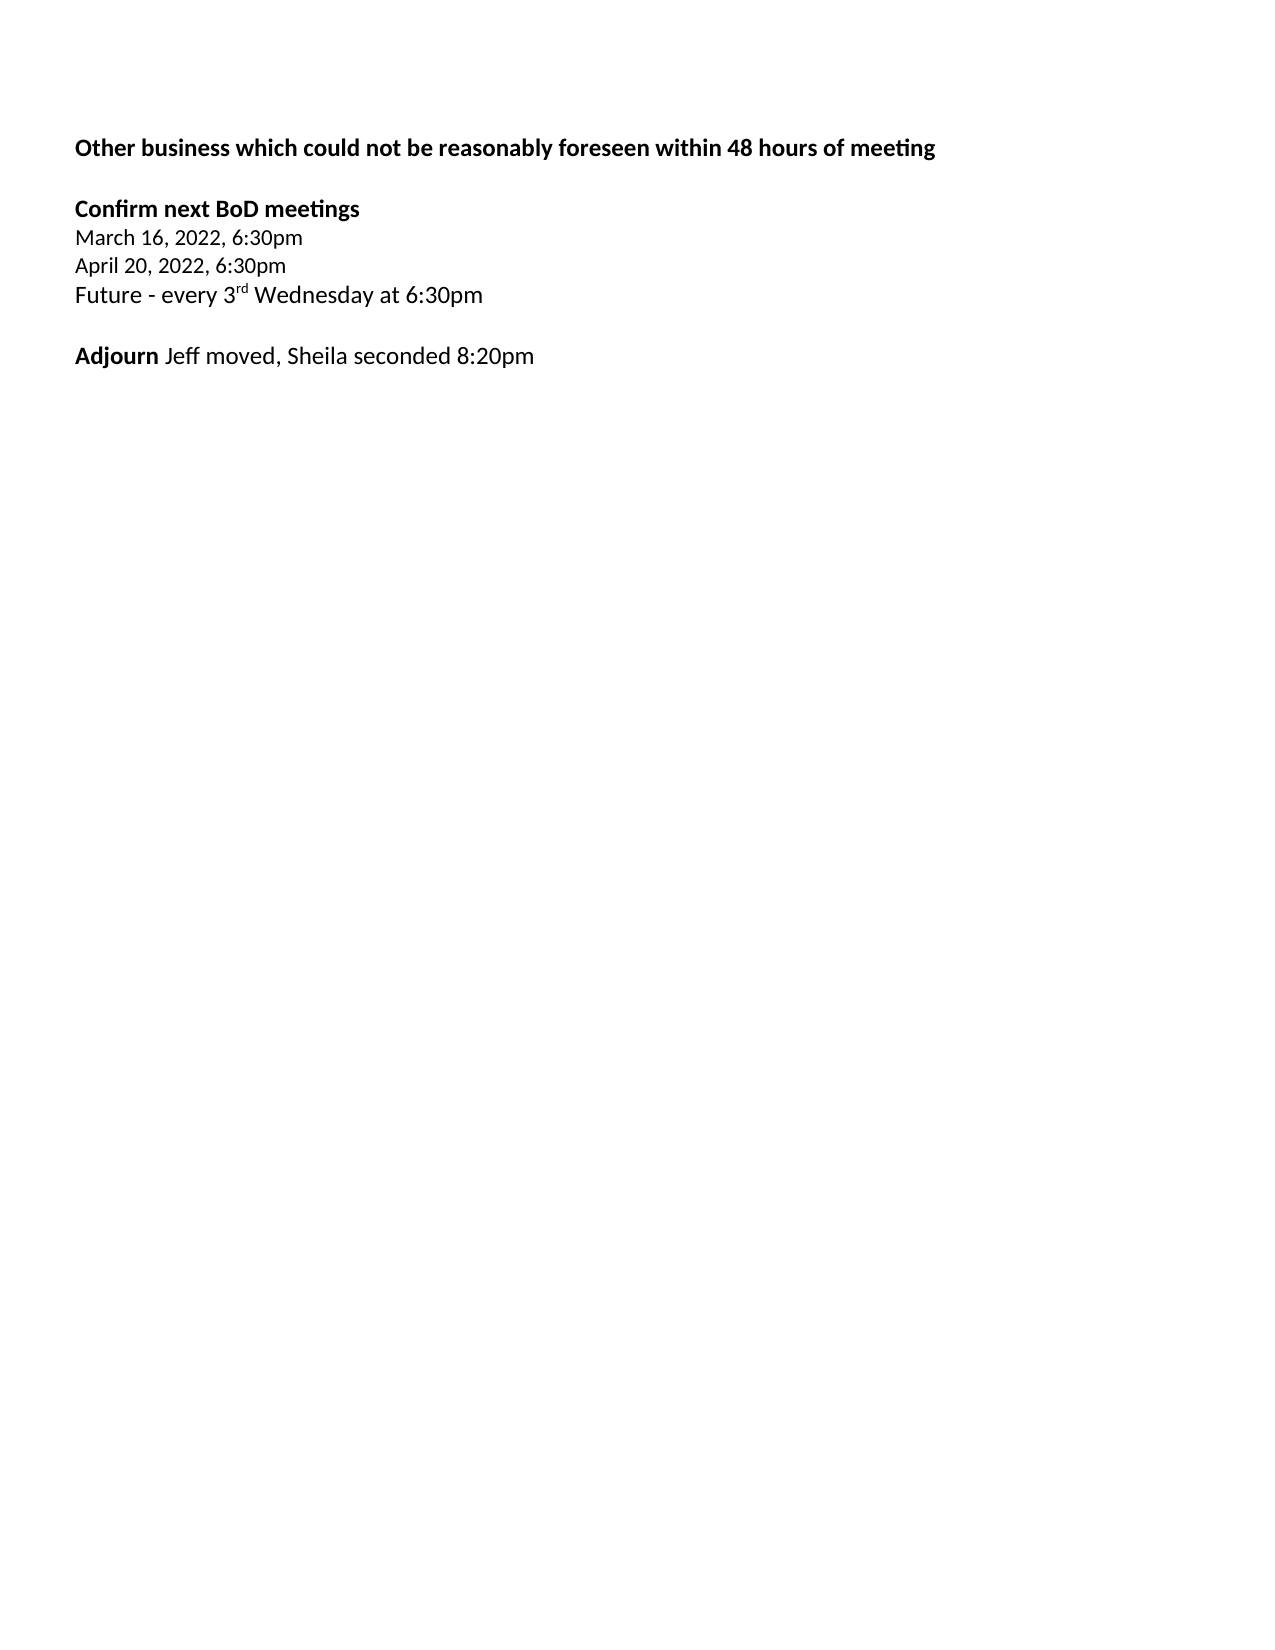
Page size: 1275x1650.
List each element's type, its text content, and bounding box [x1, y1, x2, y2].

text March 16, 2022, 6:30pm [75, 223, 1200, 251]
text Confirm next BoD meetings [75, 193, 1200, 223]
text Adjourn Jeff moved, Sheila seconded 8:20pm [75, 341, 1200, 371]
text April 20, 2022, 6:30pm [75, 251, 1200, 279]
text Future - every 3rd Wednesday at 6:30pm [75, 279, 1200, 310]
text Other business which could not be reasonably foreseen within 48 hours of meeting [75, 132, 1200, 162]
